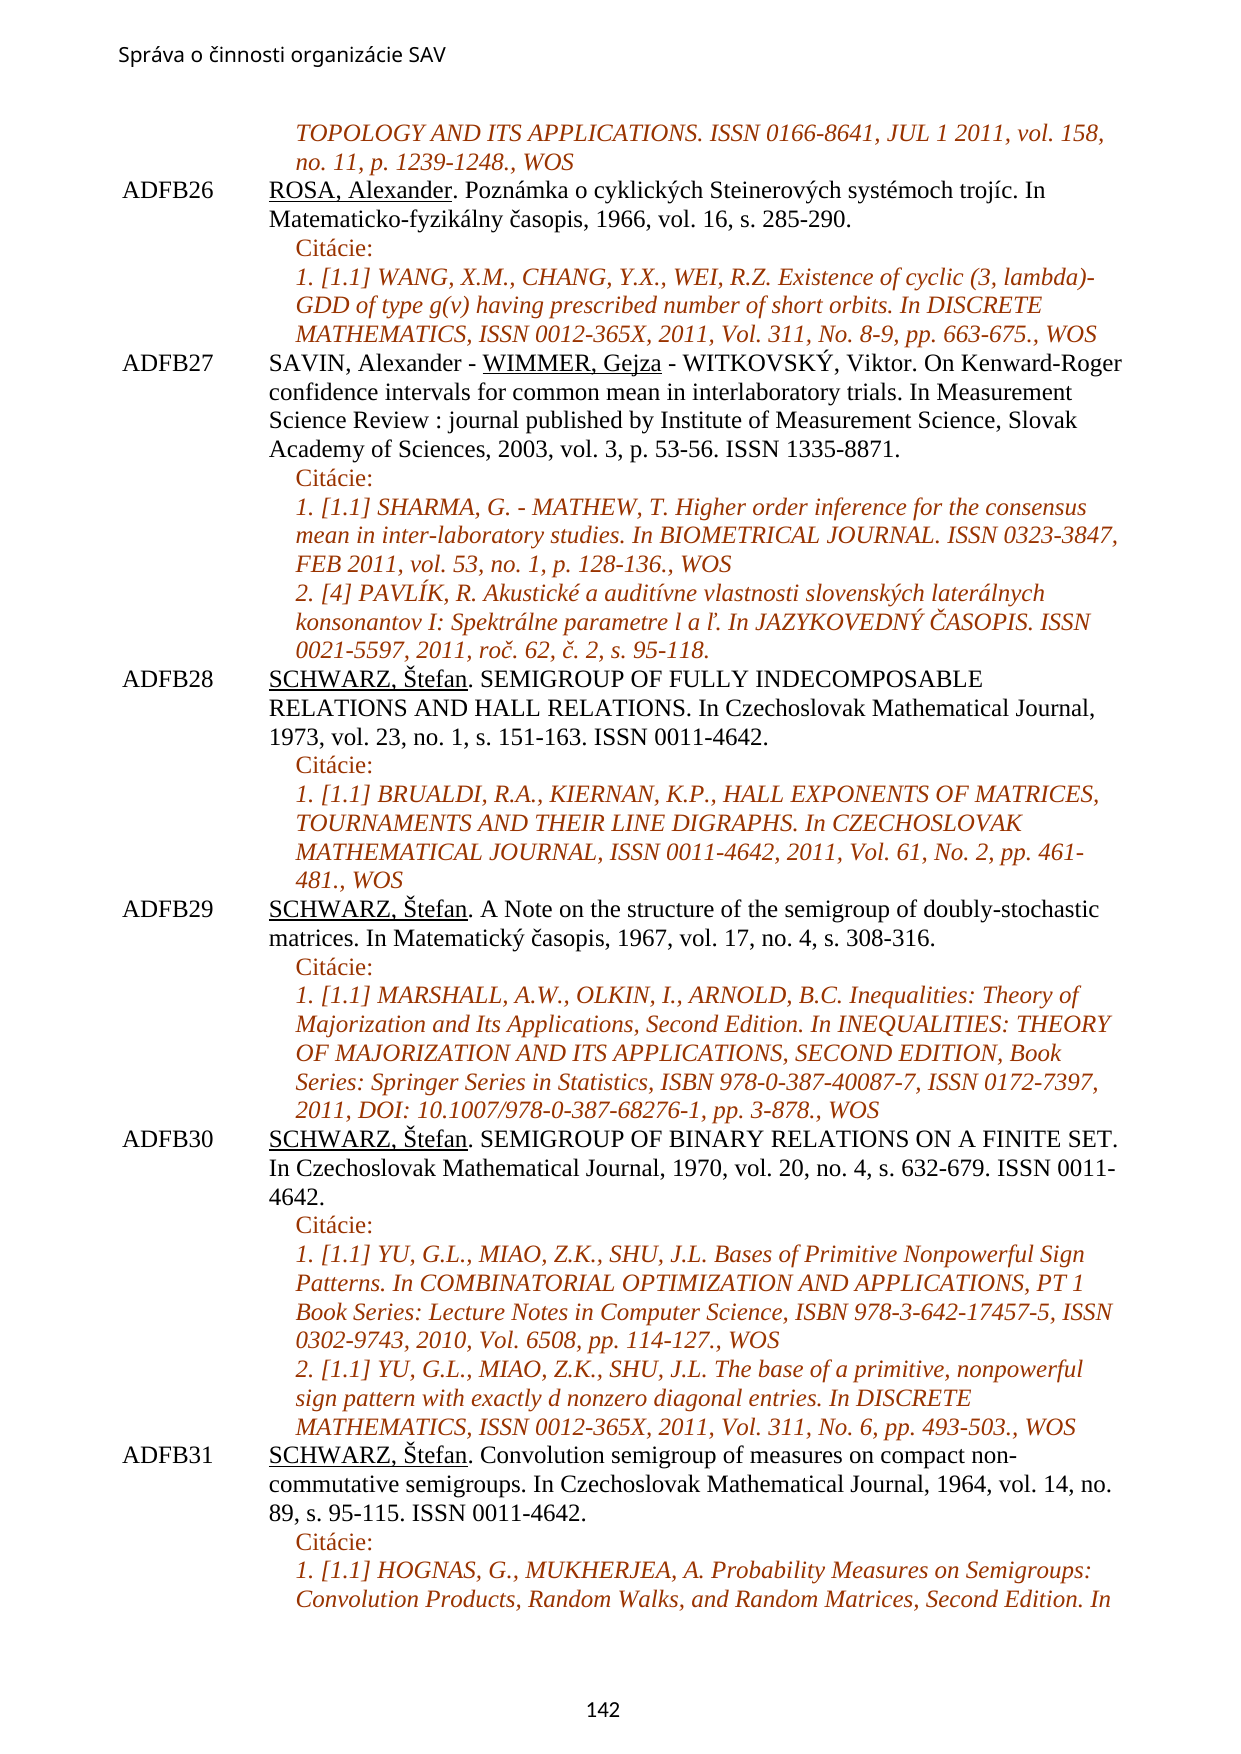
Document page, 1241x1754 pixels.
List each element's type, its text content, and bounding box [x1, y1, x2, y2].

text 2. [1.1] YU, G.L., MIAO, Z.K., SHU, J.L. The base of a primitive, nonpowerful sign pattern with exactly d nonzero diagonal entries. In DISCRETE MATHEMATICS, ISSN 0012-365X, 2011, Vol. 311, No. 6, pp. 493-503., WOS [295, 1354, 1122, 1441]
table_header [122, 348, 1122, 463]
text Citácie: [295, 233, 1122, 262]
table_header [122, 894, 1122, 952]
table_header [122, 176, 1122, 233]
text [295, 1556, 1122, 1613]
text Citácie: [295, 1211, 1122, 1239]
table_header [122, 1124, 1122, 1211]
text 1. [1.1] BRUALDI, R.A., KIERNAN, K.P., HALL EXPONENTS OF MATRICES, TOURNAMENTS AND THEIR LINE DIGRAPHS. In CZECHOSLOVAK MATHEMATICAL JOURNAL, ISSN 0011-4642, 2011, Vol. 61, No. 2, pp. 461-481., WOS [295, 779, 1122, 894]
text 1. [1.1] YU, G.L., MIAO, Z.K., SHU, J.L. Bases of Primitive Nonpowerful Sign Patterns. In COMBINATORIAL OPTIMIZATION AND APPLICATIONS, PT 1 Book Series: Lecture Notes in Computer Science, ISBN 978-3-642-17457-5, ISSN 0302-9743, 2010, Vol. 6508, pp. 114-127., WOS [295, 1239, 1122, 1354]
text 1. [1.1] WANG, X.M., CHANG, Y.X., WEI, R.Z. Existence of cyclic (3, lambda)-GDD of type g(v) having prescribed number of short orbits. In DISCRETE MATHEMATICS, ISSN 0012-365X, 2011, Vol. 311, No. 8-9, pp. 663-675., WOS [295, 262, 1122, 348]
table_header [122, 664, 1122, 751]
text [295, 118, 1122, 176]
text 1. [1.1] MARSHALL, A.W., OLKIN, I., ARNOLD, B.C. Inequalities: Theory of Majorization and Its Applications, Second Edition. In INEQUALITIES: THEORY OF MAJORIZATION AND ITS APPLICATIONS, SECOND EDITION, Book Series: Springer Series in Statistics, ISBN 978-0-387-40087-7, ISSN 0172-7397, 2011, DOI: 10.1007/978-0-387-68276-1, pp. 3-878., WOS [295, 981, 1122, 1124]
text Citácie: [295, 751, 1122, 779]
text Citácie: [295, 1527, 1122, 1556]
text Citácie: [295, 463, 1122, 492]
text 1. [1.1] SHARMA, G. - MATHEW, T. Higher order inference for the consensus mean in inter-laboratory studies. In BIOMETRICAL JOURNAL. ISSN 0323-3847, FEB 2011, vol. 53, no. 1, p. 128-136., WOS [295, 492, 1122, 578]
text Citácie: [295, 952, 1122, 981]
text 2. [4] PAVLÍK, R. Akustické a auditívne vlastnosti slovenských laterálnych konsonantov I: Spektrálne parametre l a ľ. In JAZYKOVEDNÝ ČASOPIS. ISSN 0021-5597, 2011, roč. 62, č. 2, s. 95-118. [295, 578, 1122, 664]
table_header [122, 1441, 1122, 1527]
